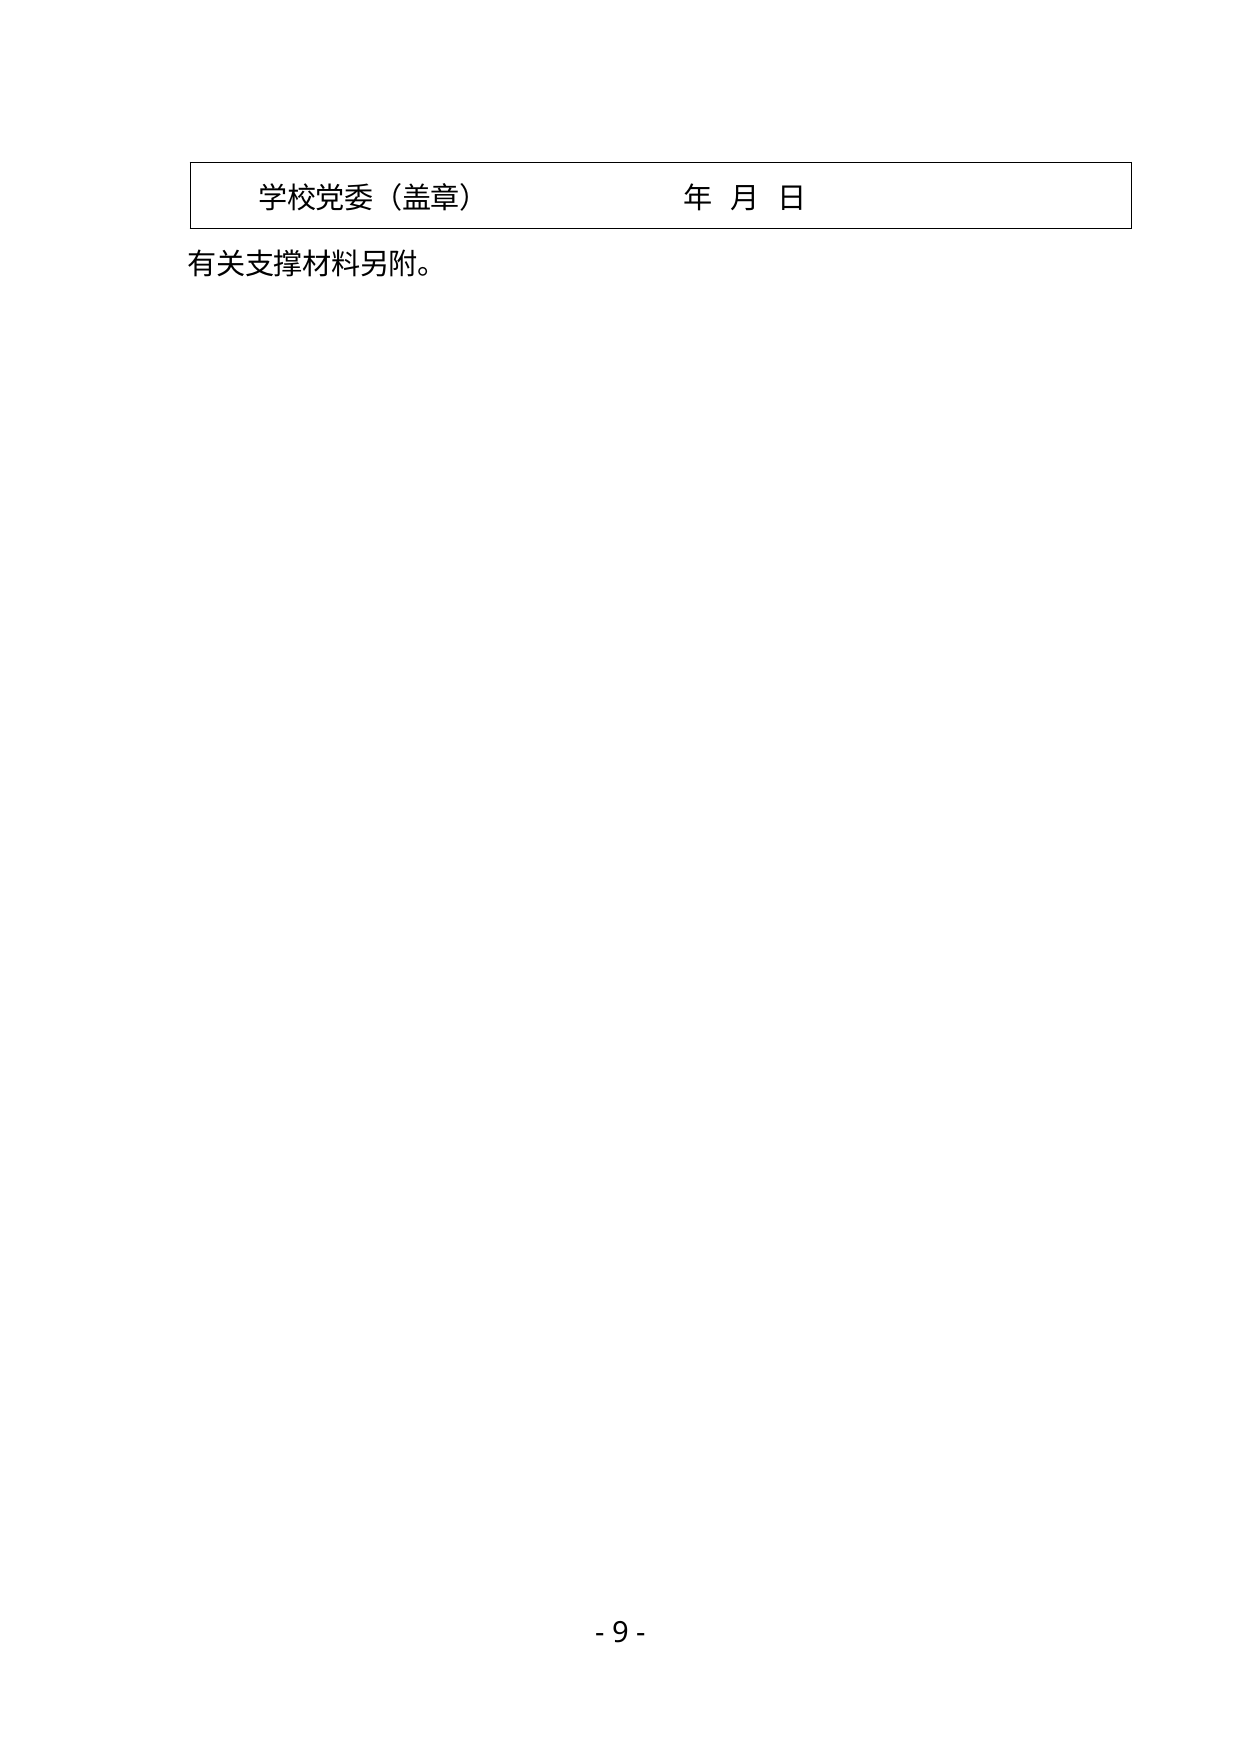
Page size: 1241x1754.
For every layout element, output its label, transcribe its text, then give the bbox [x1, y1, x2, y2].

table_header 学校党委（盖章） 年 月 日 [191, 163, 1131, 228]
text 有关支撑材料另附。 [187, 229, 1053, 294]
